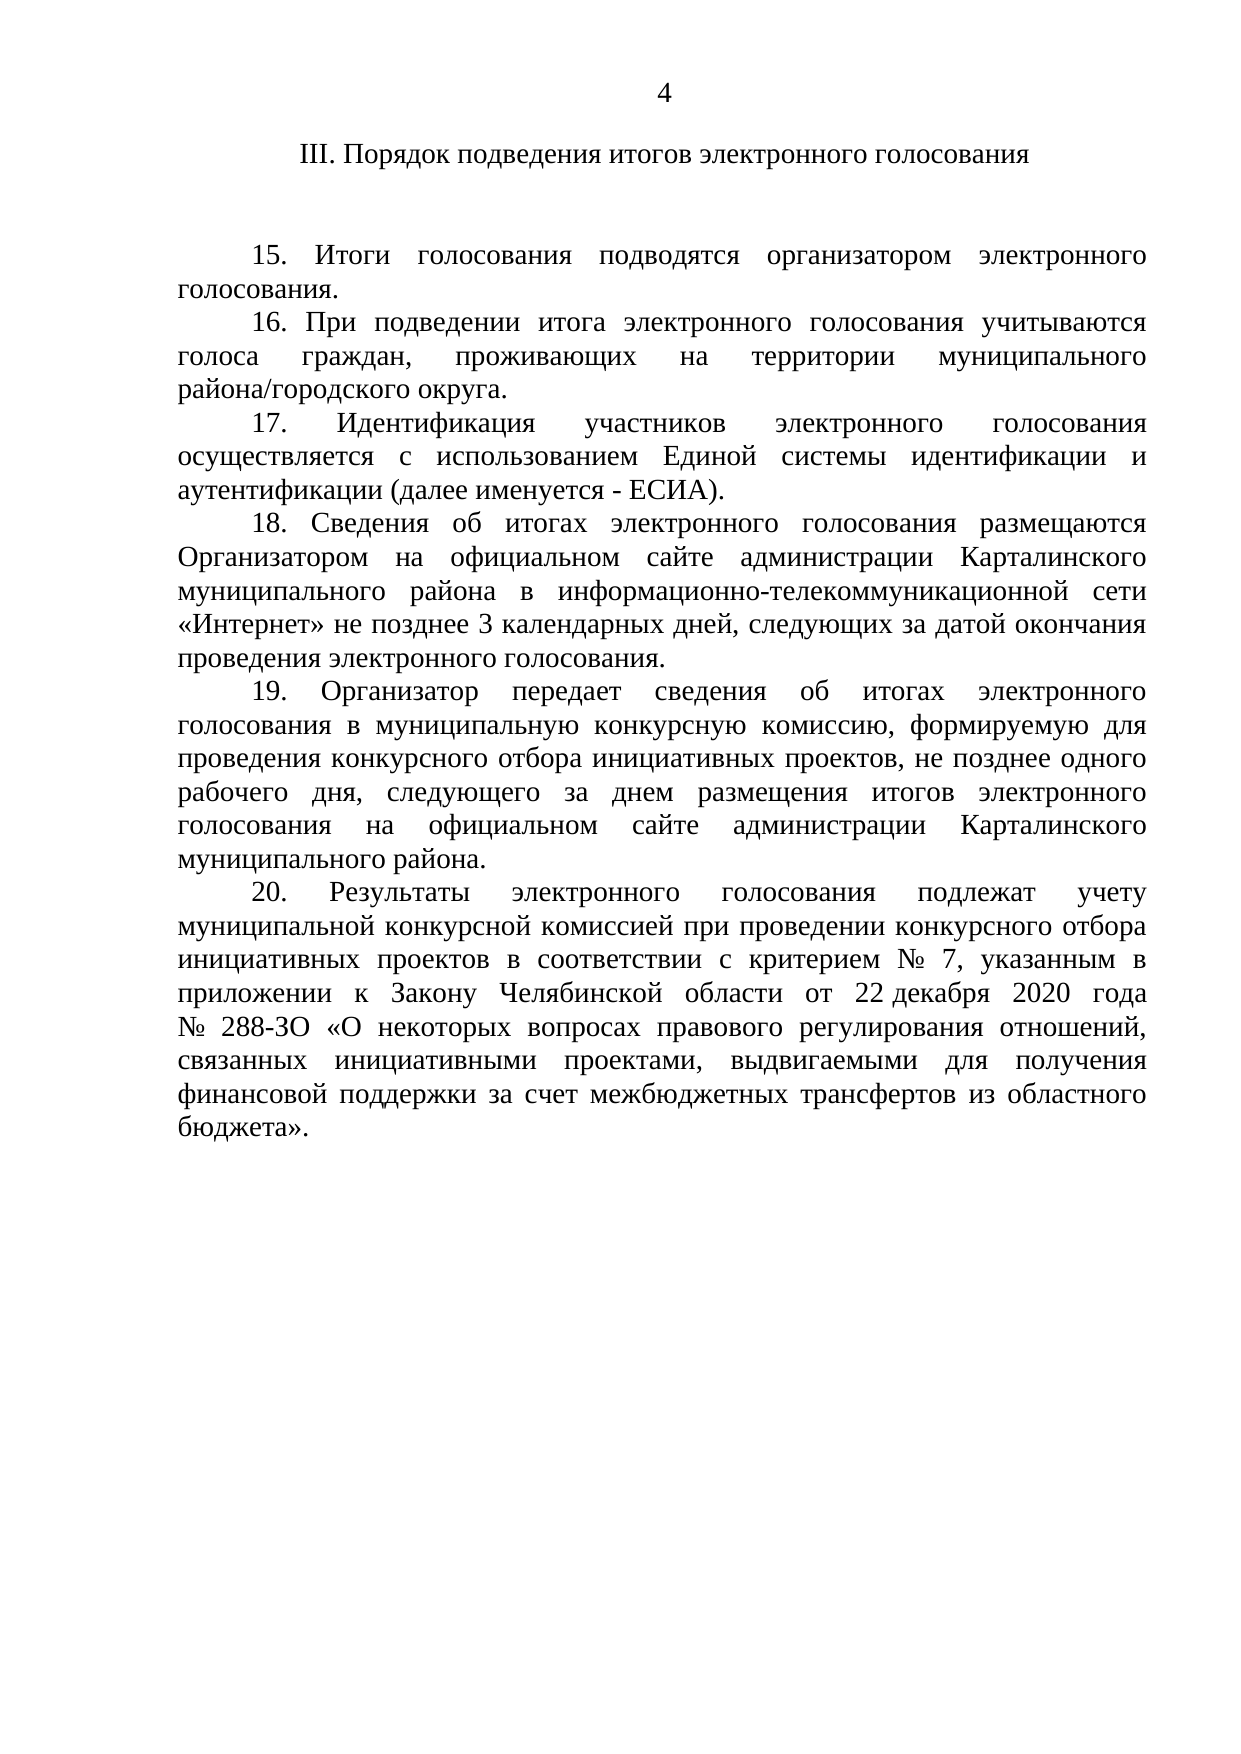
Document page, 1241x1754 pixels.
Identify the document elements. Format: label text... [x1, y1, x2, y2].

text 19. Организатор передает сведения об итогах электронного голосования в муниципальную конкурсную комиссию, формируемую для проведения конкурсного отбора инициативных проектов, не позднее одного рабочего дня, следующего за днем размещения итогов электронного голосования на официальном сайте администрации Карталинского муниципального района. [177, 673, 1147, 874]
text 16. При подведении итога электронного голосования учитываются голоса граждан, проживающих на территории муниципального района/городского округа. [177, 304, 1147, 405]
text 18. Сведения об итогах электронного голосования размещаются Организатором на официальном сайте администрации Карталинского муниципального района в информационно-телекоммуникационной сети «Интернет» не позднее 3 календарных дней, следующих за датой окончания проведения электронного голосования. [177, 506, 1147, 673]
text 20. Результаты электронного голосования подлежат учету муниципальной конкурсной комиссией при проведении конкурсного отбора инициативных проектов в соответствии с критерием № 7, указанным в приложении к Закону Челябинской области от 22 декабря 2020 года № 288-ЗО «О некоторых вопросах правового регулирования отношений, связанных инициативными проектами, выдвигаемыми для получения финансовой поддержки за счет межбюджетных трансфертов из областного бюджета». [177, 874, 1147, 1143]
text III. Порядок подведения итогов электронного голосования [177, 137, 1152, 170]
text 17. Идентификация участников электронного голосования осуществляется с использованием Единой системы идентификации и аутентификации (далее именуется - ЕСИА). [177, 405, 1147, 506]
text 15. Итоги голосования подводятся организатором электронного голосования. [177, 237, 1147, 304]
